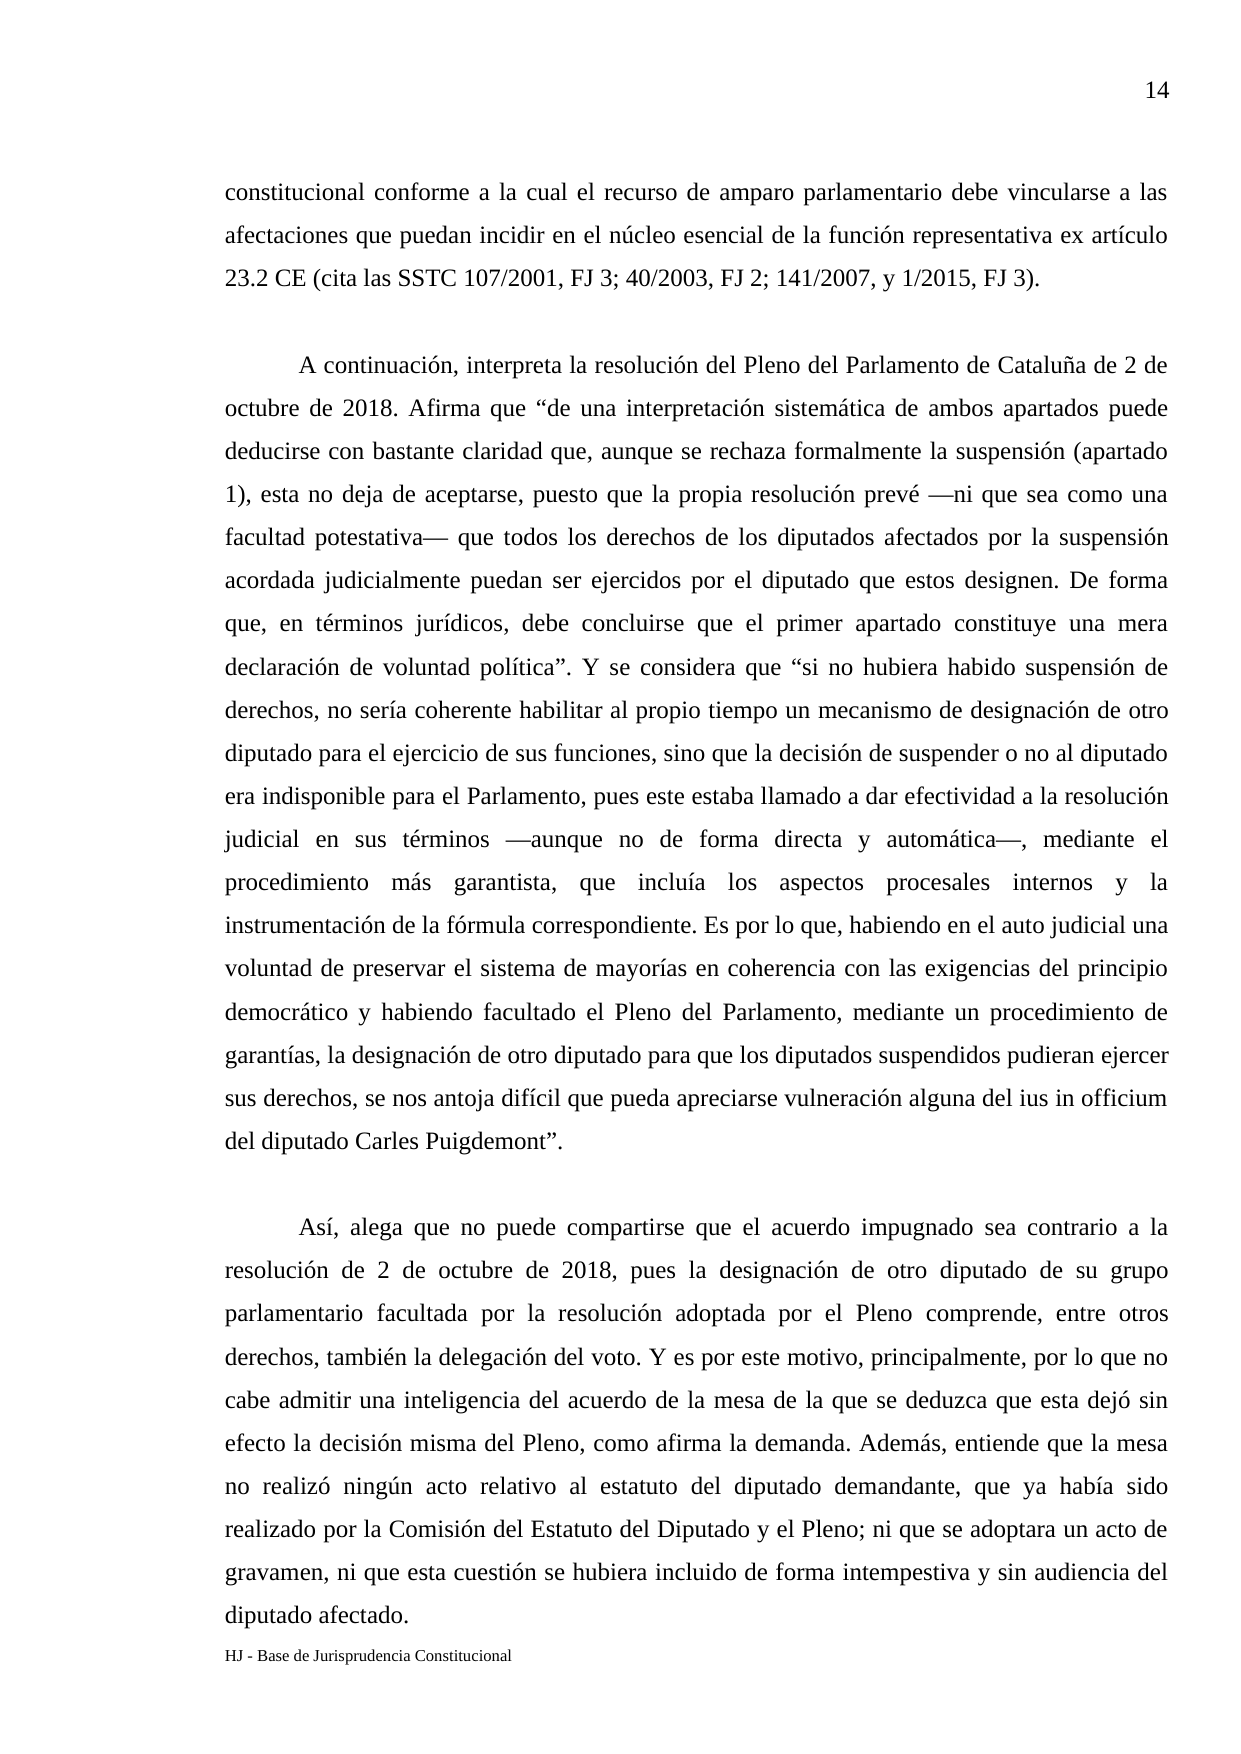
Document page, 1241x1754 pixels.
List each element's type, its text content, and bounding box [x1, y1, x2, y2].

text A continuación, interpreta la resolución del Pleno del Parlamento de Cataluña de 2 de octubre de 2018. Afirma que “de una interpretación sistemática de ambos apartados puede deducirse con bastante claridad que, aunque se rechaza formalmente la suspensión (apartado 1), esta no deja de aceptarse, puesto que la propia resolución prevé —ni que sea como una facultad potestativa— que todos los derechos de los diputados afectados por la suspensión acordada judicialmente puedan ser ejercidos por el diputado que estos designen. De forma que, en términos jurídicos, debe concluirse que el primer apartado constituye una mera declaración de voluntad política”. Y se considera que “si no hubiera habido suspensión de derechos, no sería coherente habilitar al propio tiempo un mecanismo de designación de otro diputado para el ejercicio de sus funciones, sino que la decisión de suspender o no al diputado era indisponible para el Parlamento, pues este estaba llamado a dar efectividad a la resolución judicial en sus términos —aunque no de forma directa y automática—, mediante el procedimiento más garantista, que incluía los aspectos procesales internos y la instrumentación de la fórmula correspondiente. Es por lo que, habiendo en el auto judicial una voluntad de preservar el sistema de mayorías en coherencia con las exigencias del principio democrático y habiendo facultado el Pleno del Parlamento, mediante un procedimiento de garantías, la designación de otro diputado para que los diputados suspendidos pudieran ejercer sus derechos, se nos antoja difícil que pueda apreciarse vulneración alguna del ius in officium del diputado Carles Puigdemont”. [224, 350, 1169, 1155]
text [224, 177, 1169, 292]
text Así, alega que no puede compartirse que el acuerdo impugnado sea contrario a la resolución de 2 de octubre de 2018, pues la designación de otro diputado de su grupo parlamentario facultada por la resolución adoptada por el Pleno comprende, entre otros derechos, también la delegación del voto. Y es por este motivo, principalmente, por lo que no cabe admitir una inteligencia del acuerdo de la mesa de la que se deduzca que esta dejó sin efecto la decisión misma del Pleno, como afirma la demanda. Además, entiende que la mesa no realizó ningún acto relativo al estatuto del diputado demandante, que ya había sido realizado por la Comisión del Estatuto del Diputado y el Pleno; ni que se adoptara un acto de gravamen, ni que esta cuestión se hubiera incluido de forma intempestiva y sin audiencia del diputado afectado. [224, 1212, 1169, 1629]
